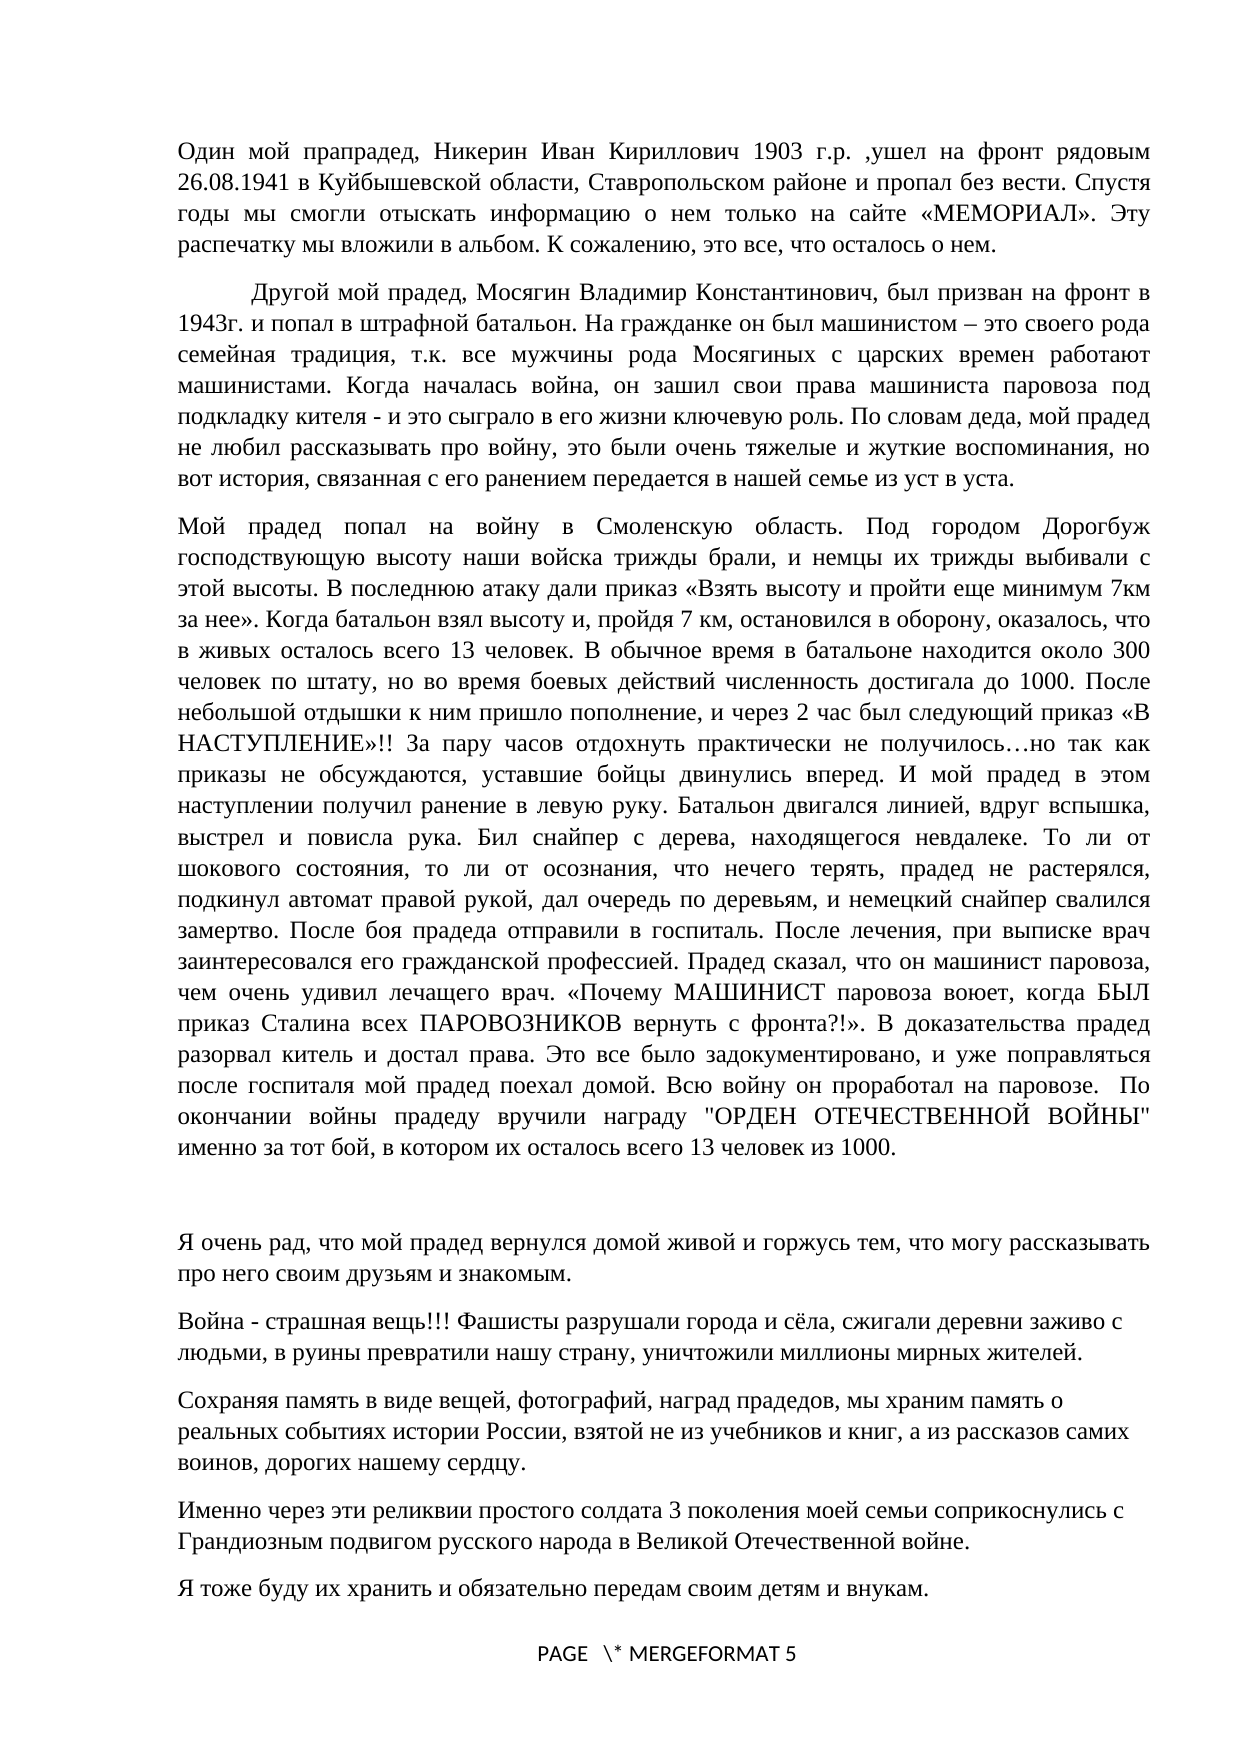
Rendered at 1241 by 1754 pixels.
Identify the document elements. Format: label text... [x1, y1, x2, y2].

text Война - страшная вещь!!! Фашисты разрушали города и сёла, сжигали деревни заживо с людьми, в руины превратили нашу страну, уничтожили миллионы мирных жителей. [177, 1306, 1152, 1366]
text Один мой прапрадед, Никерин Иван Кириллович 1903 г.р. ,ушел на фронт рядовым 26.08.1941 в Куйбышевской области, Ставропольском районе и пропал без вести. Спустя годы мы смогли отыскать информацию о нем только на сайте «МЕМОРИАЛ». Эту распечатку мы вложили в альбом. К сожалению, это все, что осталось о нем. [177, 136, 1152, 258]
text Мой прадед попал на войну в Смоленскую область. Под городом Дорогбуж господствующую высоту наши войска трижды брали, и немцы их трижды выбивали с этой высоты. В последнюю атаку дали приказ «Взять высоту и пройти еще минимум 7км за нее». Когда батальон взял высоту и, пройдя 7 км, остановился в оборону, оказалось, что в живых осталось всего 13 человек. В обычное время в батальоне находится около 300 человек по штату, но во время боевых действий численность достигала до 1000. После небольшой отдышки к ним пришло пополнение, и через 2 час был следующий приказ «В НАСТУПЛЕНИЕ»!! За пару часов отдохнуть практически не получилось…но так как приказы не обсуждаются, уставшие бойцы двинулись вперед. И мой прадед в этом наступлении получил ранение в левую руку. Батальон двигался линией, вдруг вспышка, выстрел и повисла рука. Бил снайпер с дерева, находящегося невдалеке. То ли от шокового состояния, то ли от осознания, что нечего терять, прадед не растерялся, подкинул автомат правой рукой, дал очередь по деревьям, и немецкий снайпер свалился замертво. После боя прадеда отправили в госпиталь. После лечения, при выписке врач заинтересовался его гражданской профессией. Прадед сказал, что он машинист паровоза, чем очень удивил лечащего врач. «Почему МАШИНИСТ паровоза воюет, когда БЫЛ приказ Сталина всех ПАРОВОЗНИКОВ вернуть с фронта?!». В доказательства прадед разорвал китель и достал права. Это все было задокументировано, и уже поправляться после госпиталя мой прадед поехал домой. Всю войну он проработал на паровозе. По окончании войны прадеду вручили награду "ОРДЕН ОТЕЧЕСТВЕННОЙ ВОЙНЫ" именно за тот бой, в котором их осталось всего 13 человек из 1000. [177, 511, 1152, 1161]
text Я тоже буду их хранить и обязательно передам своим детям и внукам. [177, 1573, 1152, 1602]
text Именно через эти реликвии простого солдата 3 поколения моей семьи соприкоснулись с Грандиозным подвигом русского народа в Великой Отечественной войне. [177, 1495, 1152, 1554]
text Я очень рад, что мой прадед вернулся домой живой и горжусь тем, что могу рассказывать про него своим друзьям и знакомым. [177, 1227, 1152, 1287]
text Сохраняя память в виде вещей, фотографий, наград прадедов, мы храним память о реальных событиях истории России, взятой не из учебников и книг, а из рассказов самих воинов, дорогих нашему сердцу. [177, 1385, 1152, 1476]
text Другой мой прадед, Мосягин Владимир Константинович, был призван на фронт в 1943г. и попал в штрафной батальон. На гражданке он был машинистом – это своего рода семейная традиция, т.к. все мужчины рода Мосягиных с царских времен работают машинистами. Когда началась война, он зашил свои права машиниста паровоза под подкладку кителя - и это сыграло в его жизни ключевую роль. По словам деда, мой прадед не любил рассказывать про войну, это были очень тяжелые и жуткие воспоминания, но вот история, связанная с его ранением передается в нашей семье из уст в уста. [177, 277, 1152, 492]
